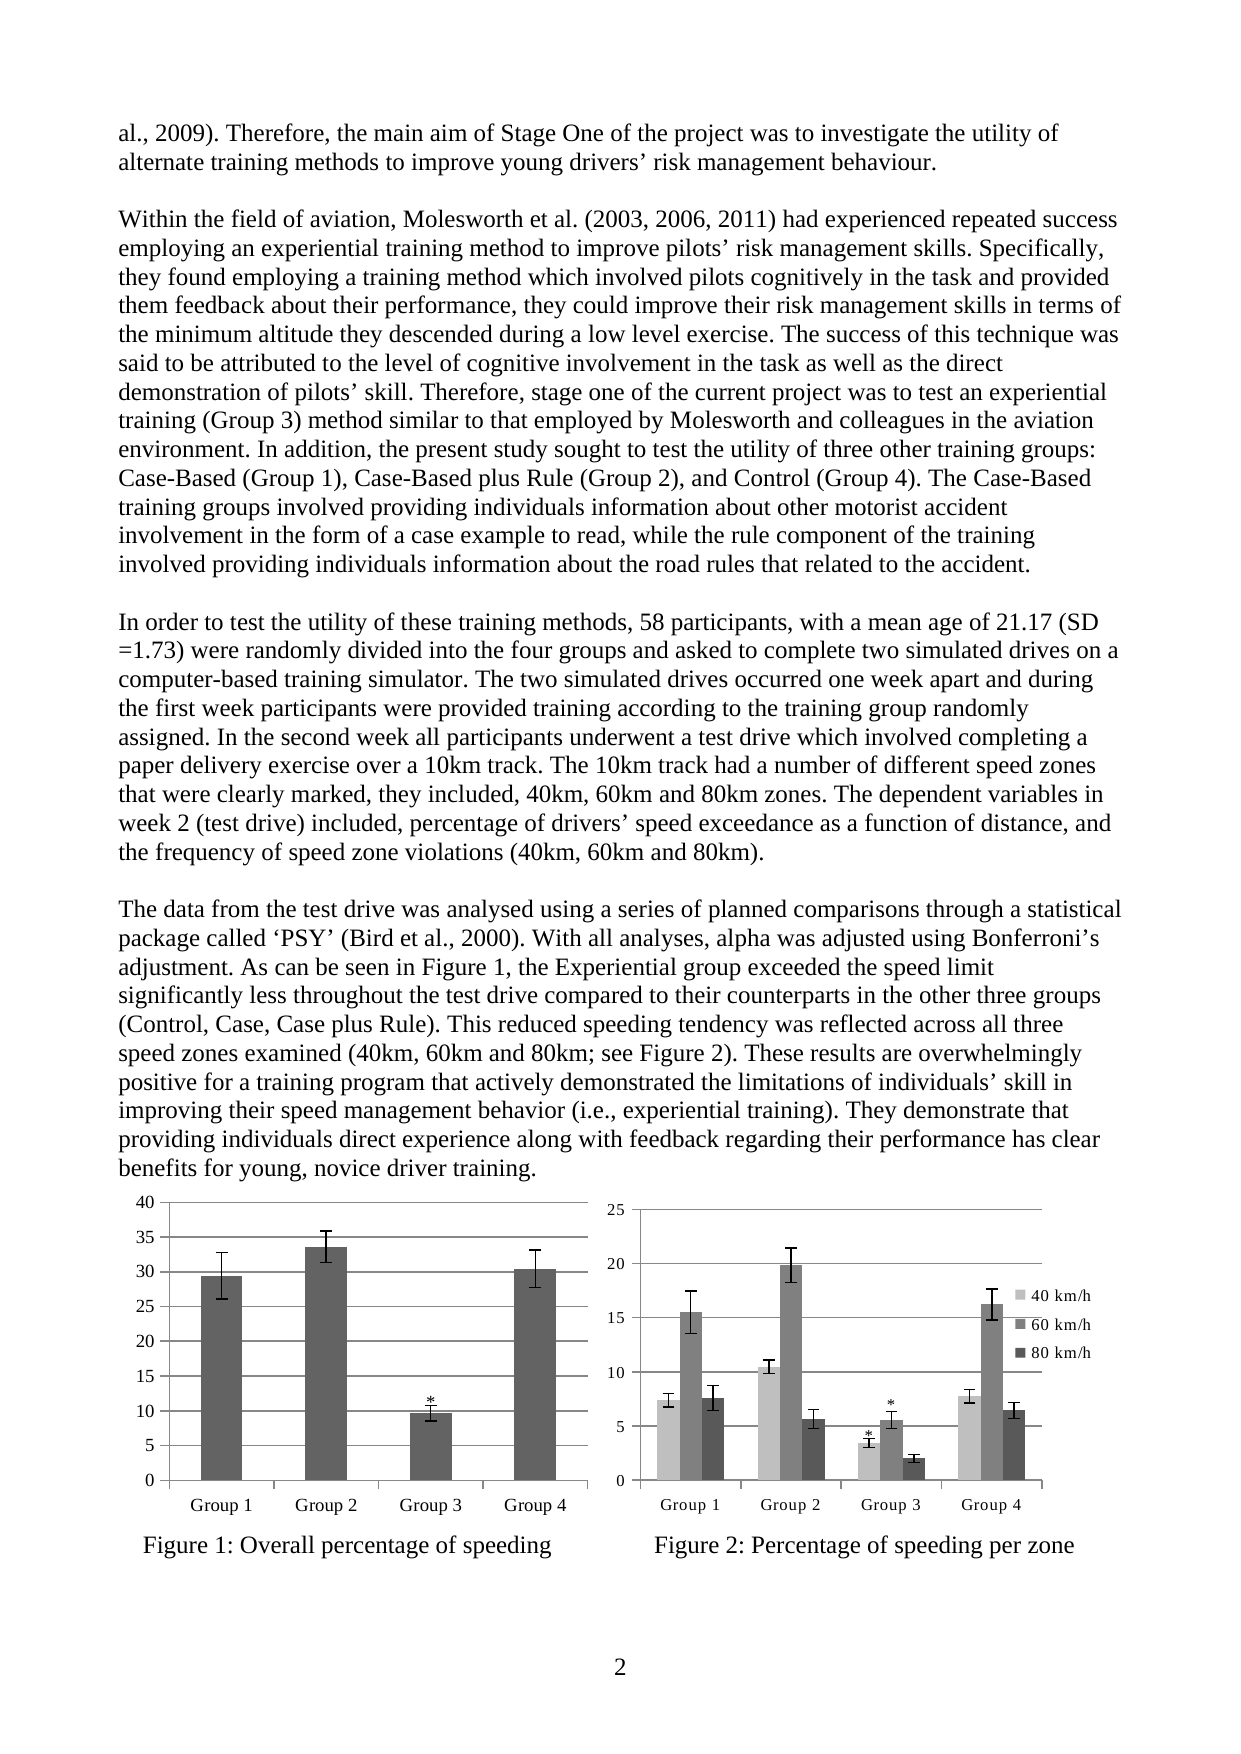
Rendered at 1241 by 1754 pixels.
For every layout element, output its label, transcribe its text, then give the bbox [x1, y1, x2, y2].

text The data from the test drive was analysed using a series of planned comparisons through a statistical package called ‘PSY’ (Bird et al., 2000). With all analyses, alpha was adjusted using Bonferroni’s adjustment. As can be seen in Figure 1, the Experiential group exceeded the speed limit significantly less throughout the test drive compared to their counterparts in the other three groups (Control, Case, Case plus Rule). This reduced speeding tendency was reflected across all three speed zones examined (40km, 60km and 80km; see Figure 2). These results are overwhelmingly positive for a training program that actively demonstrated the limitations of individuals’ skill in improving their speed management behavior (i.e., experiential training). They demonstrate that providing individuals direct experience along with feedback regarding their performance has clear benefits for young, novice driver training. [118, 894, 1122, 1182]
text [118, 118, 1122, 176]
text In order to test the utility of these training methods, 58 participants, with a mean age of 21.17 (SD =1.73) were randomly divided into the four groups and asked to complete two simulated drives on a computer-based training simulator. The two simulated drives occurred one week apart and during the first week participants were provided training according to the training group randomly assigned. In the second week all participants underwent a test drive which involved completing a paper delivery exercise over a 10km track. The 10km track had a number of different speed zones that were clearly marked, they included, 40km, 60km and 80km zones. The dependent variables in week 2 (test drive) included, percentage of drivers’ speed exceedance as a function of distance, and the frequency of speed zone violations (40km, 60km and 80km). [118, 607, 1122, 866]
text Within the field of aviation, Molesworth et al. (2003, 2006, 2011) had experienced repeated success employing an experiential training method to improve pilots’ risk management skills. Specifically, they found employing a training method which involved pilots cognitively in the task and provided them feedback about their performance, they could improve their risk management skills in terms of the minimum altitude they descended during a low level exercise. The success of this technique was said to be attributed to the level of cognitive involvement in the task as well as the direct demonstration of pilots’ skill. Therefore, stage one of the current project was to test an experiential training (Group 3) method similar to that employed by Molesworth and colleagues in the aviation environment. In addition, the present study sought to test the utility of three other training groups: Case-Based (Group 1), Case-Based plus Rule (Group 2), and Control (Group 4). The Case-Based training groups involved providing individuals information about other motorist accident involvement in the form of a case example to read, while the rule component of the training involved providing individuals information about the road rules that related to the accident. [118, 204, 1122, 578]
